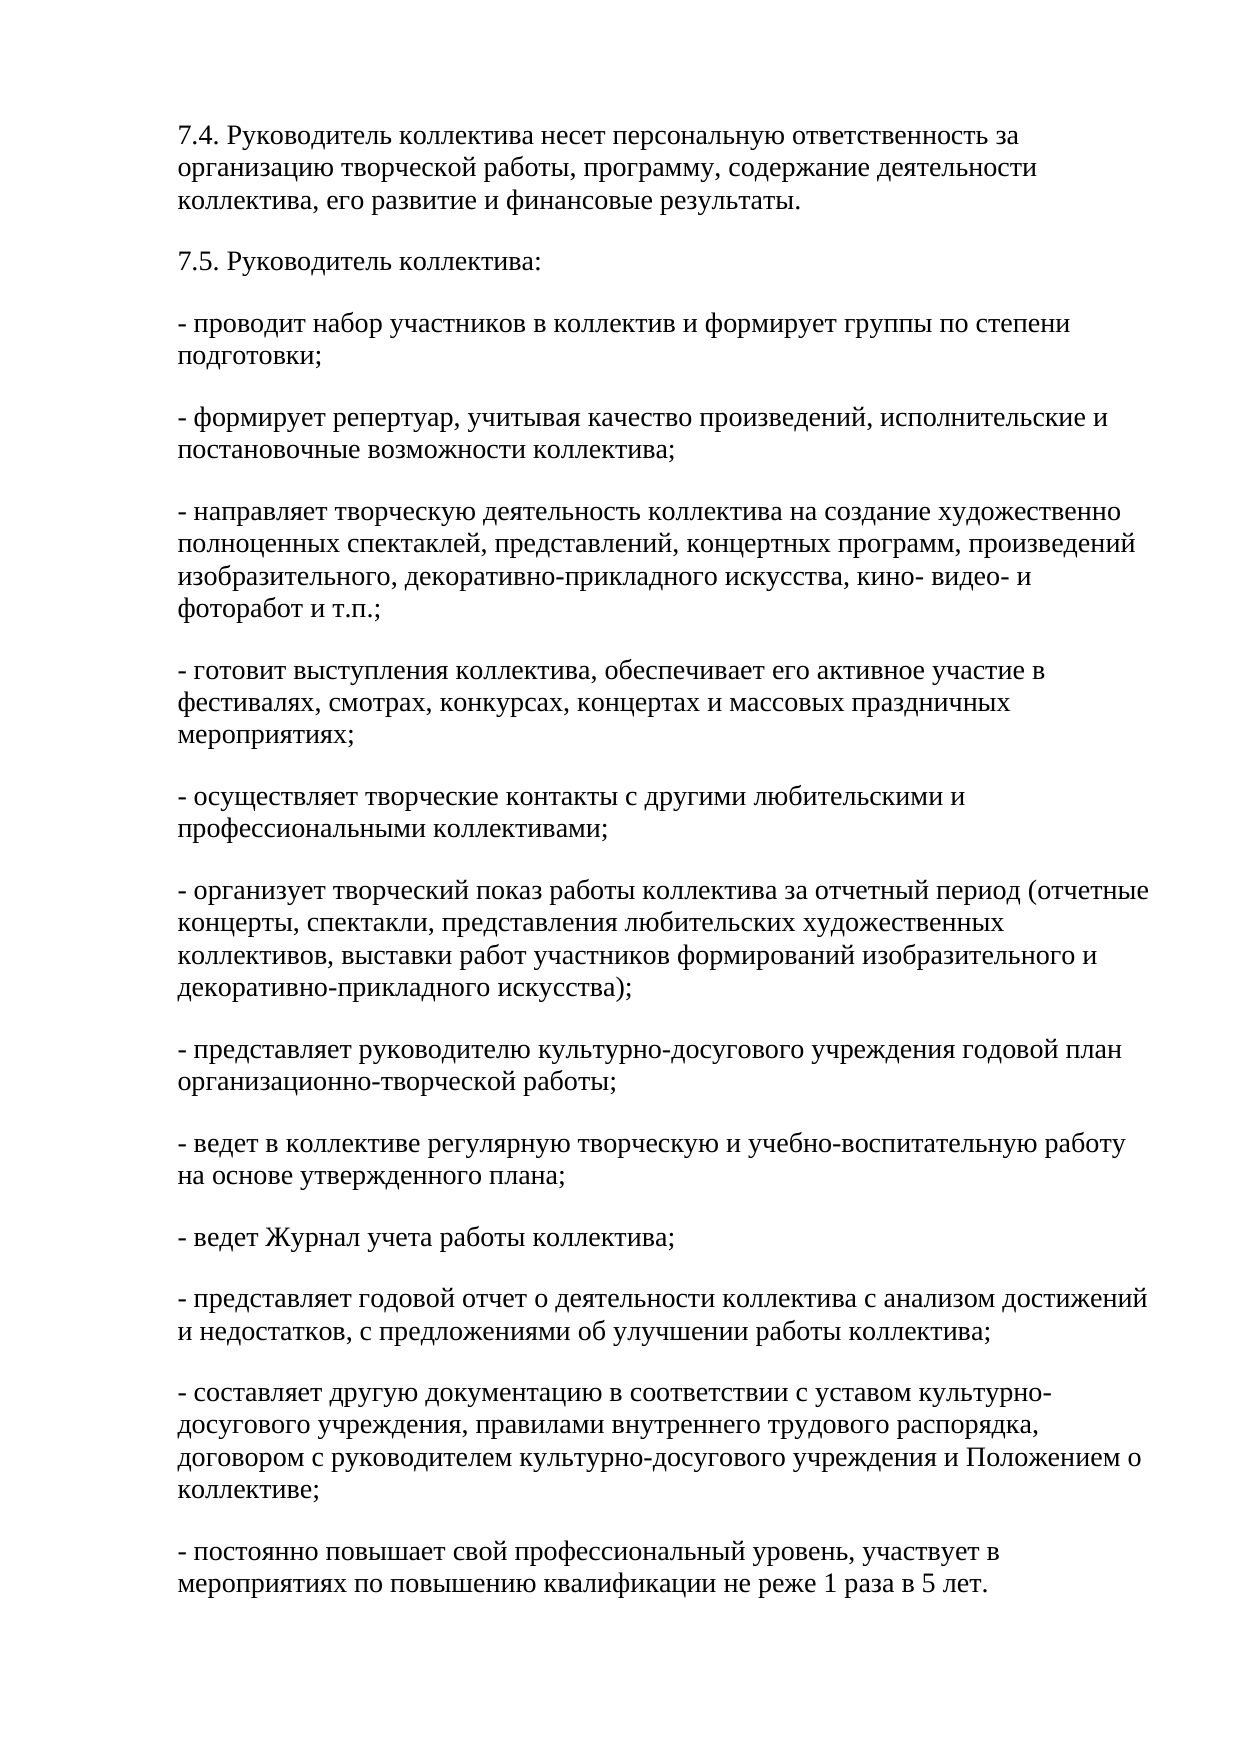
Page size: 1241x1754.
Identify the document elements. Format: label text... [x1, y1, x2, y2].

text - готовит выступления коллектива, обеспечивает его активное участие в фестивалях, смотрах, конкурсах, концертах и массовых праздничных мероприятиях; [177, 653, 1152, 750]
text - проводит набор участников в коллектив и формирует группы по степени подготовки; [177, 306, 1152, 371]
text - формирует репертуар, учитывая качество произведений, исполнительские и постановочные возможности коллектива; [177, 400, 1152, 465]
text - представляет годовой отчет о деятельности коллектива с анализом достижений и недостатков, с предложениями об улучшении работы коллектива; [177, 1281, 1152, 1346]
text 7.4. Руководитель коллектива несет персональную ответственность за организацию творческой работы, программу, содержание деятельности коллектива, его развитие и финансовые результаты. [177, 118, 1152, 215]
text - организует творческий показ работы коллектива за отчетный период (отчетные концерты, спектакли, представления любительских художественных коллективов, выставки работ участников формирований изобразительного и декоративно-прикладного искусства); [177, 873, 1152, 1003]
text 7.5. Руководитель коллектива: [177, 244, 1152, 277]
text - составляет другую документацию в соответствии с уставом культурно-досугового учреждения, правилами внутреннего трудового распорядка, договором с руководителем культурно-досугового учреждения и Положением о коллективе; [177, 1375, 1152, 1505]
text - осуществляет творческие контакты с другими любительскими и профессиональными коллективами; [177, 779, 1152, 844]
text - ведет в коллективе регулярную творческую и учебно-воспитательную работу на основе утвержденного плана; [177, 1126, 1152, 1191]
text - постоянно повышает свой профессиональный уровень, участвует в мероприятиях по повышению квалификации не реже 1 раза в 5 лет. [177, 1534, 1152, 1599]
text - направляет творческую деятельность коллектива на создание художественно полноценных спектаклей, представлений, концертных программ, произведений изобразительного, декоративно-прикладного искусства, кино- видео- и фоторабот и т.п.; [177, 494, 1152, 623]
text - представляет руководителю культурно-досугового учреждения годовой план организационно-творческой работы; [177, 1032, 1152, 1097]
text - ведет Журнал учета работы коллектива; [177, 1220, 1152, 1252]
